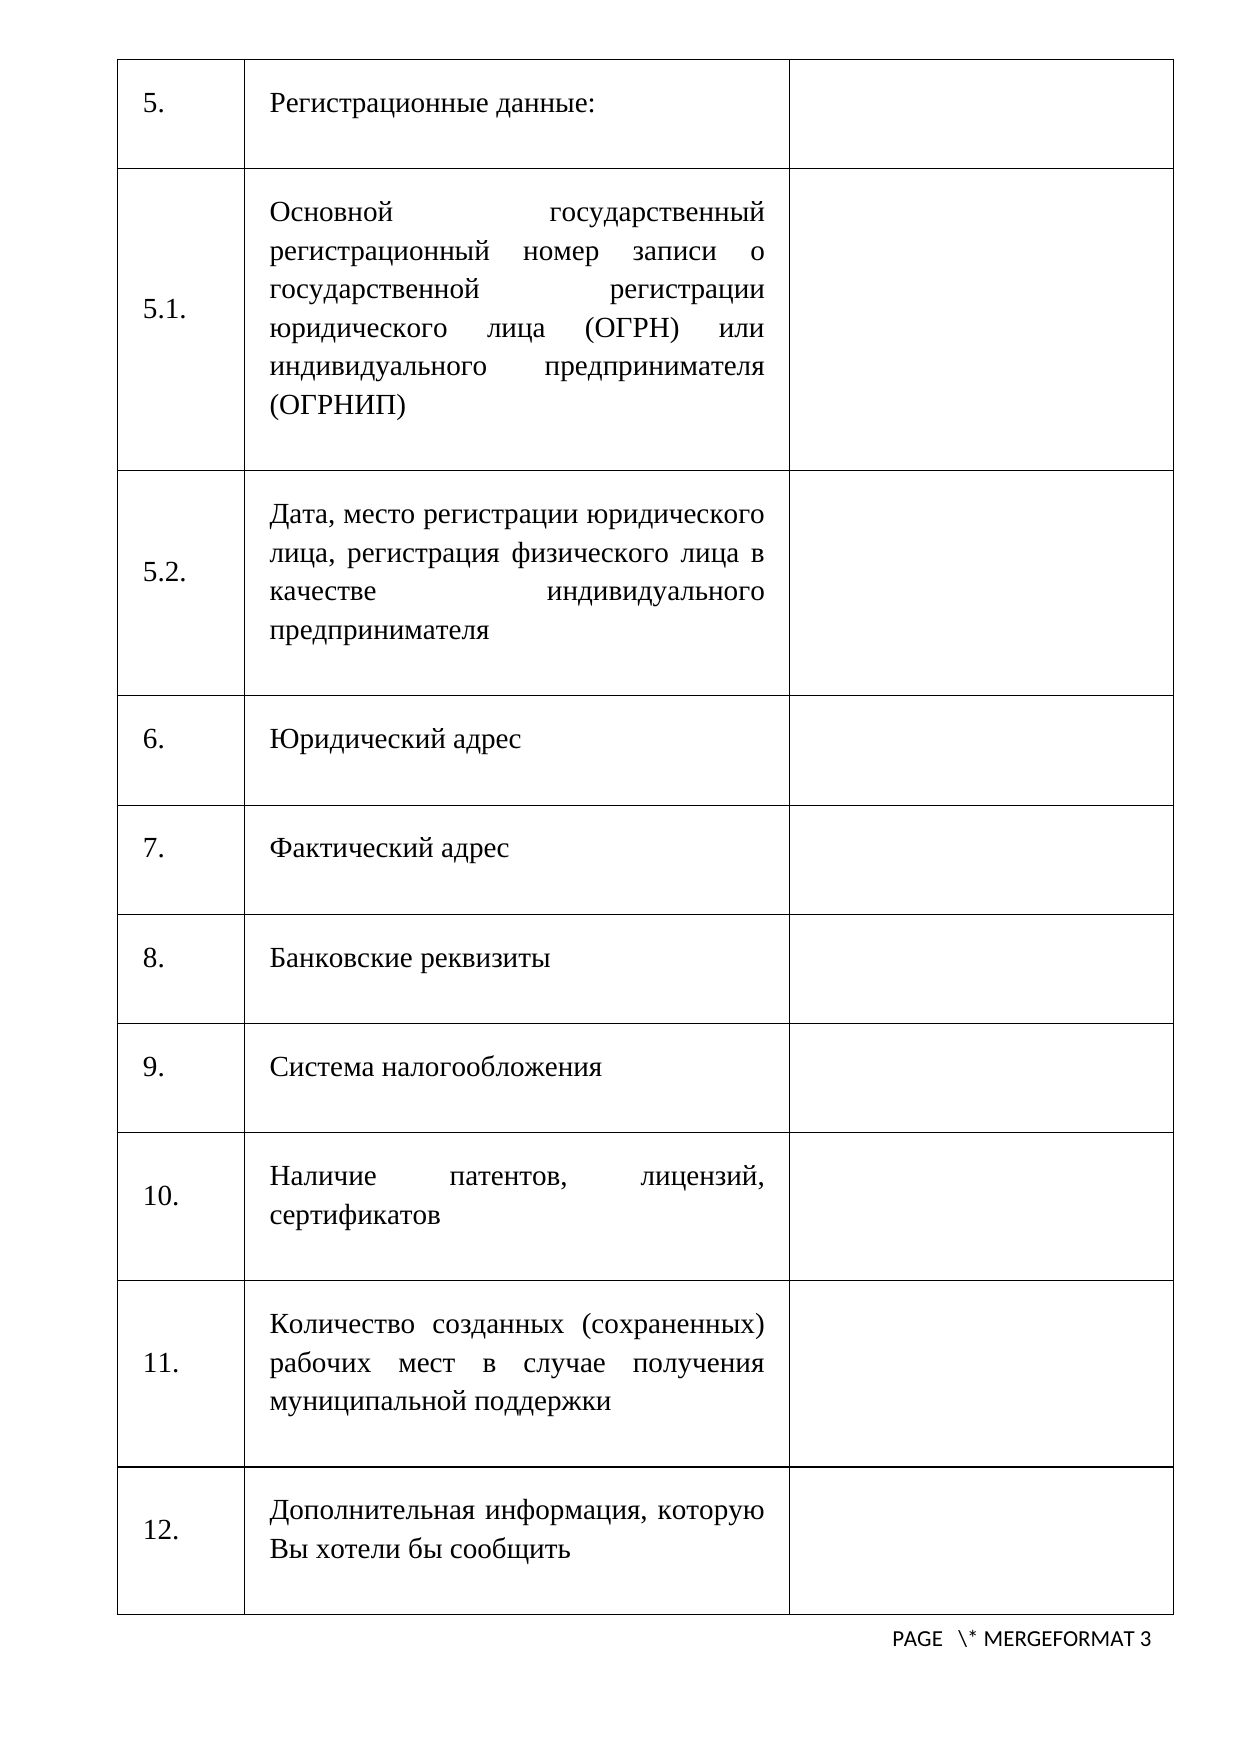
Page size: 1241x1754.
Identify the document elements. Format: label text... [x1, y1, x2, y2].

table_cell 10. [118, 1133, 244, 1280]
table_cell [790, 1133, 1173, 1280]
table_cell 12. [118, 1468, 244, 1614]
table_cell [790, 1468, 1173, 1614]
table_cell Основной государственный регистрационный номер записи о государственной регистрации юридического лица (ОГРН) или индивидуального предпринимателя (ОГРНИП) [245, 169, 789, 470]
table_cell [790, 915, 1173, 1023]
table_cell [790, 1281, 1173, 1466]
table_cell 5.2. [118, 471, 244, 695]
table_cell 6. [118, 696, 244, 804]
table_cell Система налогообложения [245, 1024, 789, 1132]
table_cell 5. [118, 60, 244, 168]
table_cell Количество созданных (сохраненных) рабочих мест в случае получения муниципальной поддержки [245, 1281, 789, 1466]
table_cell 11. [118, 1281, 244, 1466]
table_cell Наличие патентов, лицензий, сертификатов [245, 1133, 789, 1280]
table_cell [790, 806, 1173, 914]
table_cell [790, 696, 1173, 804]
table_cell 8. [118, 915, 244, 1023]
table_cell 7. [118, 806, 244, 914]
table_cell Дополнительная информация, которую Вы хотели бы сообщить [245, 1468, 789, 1614]
table_cell Дата, место регистрации юридического лица, регистрация физического лица в качестве индивидуального предпринимателя [245, 471, 789, 695]
table_cell [790, 1024, 1173, 1132]
table_cell Фактический адрес [245, 806, 789, 914]
table_cell Банковские реквизиты [245, 915, 789, 1023]
table_cell [790, 169, 1173, 470]
table_cell Юридический адрес [245, 696, 789, 804]
table_cell [790, 60, 1173, 168]
table_cell 5.1. [118, 169, 244, 470]
table_cell Регистрационные данные: [245, 60, 789, 168]
table_cell 9. [118, 1024, 244, 1132]
table_cell [790, 471, 1173, 695]
